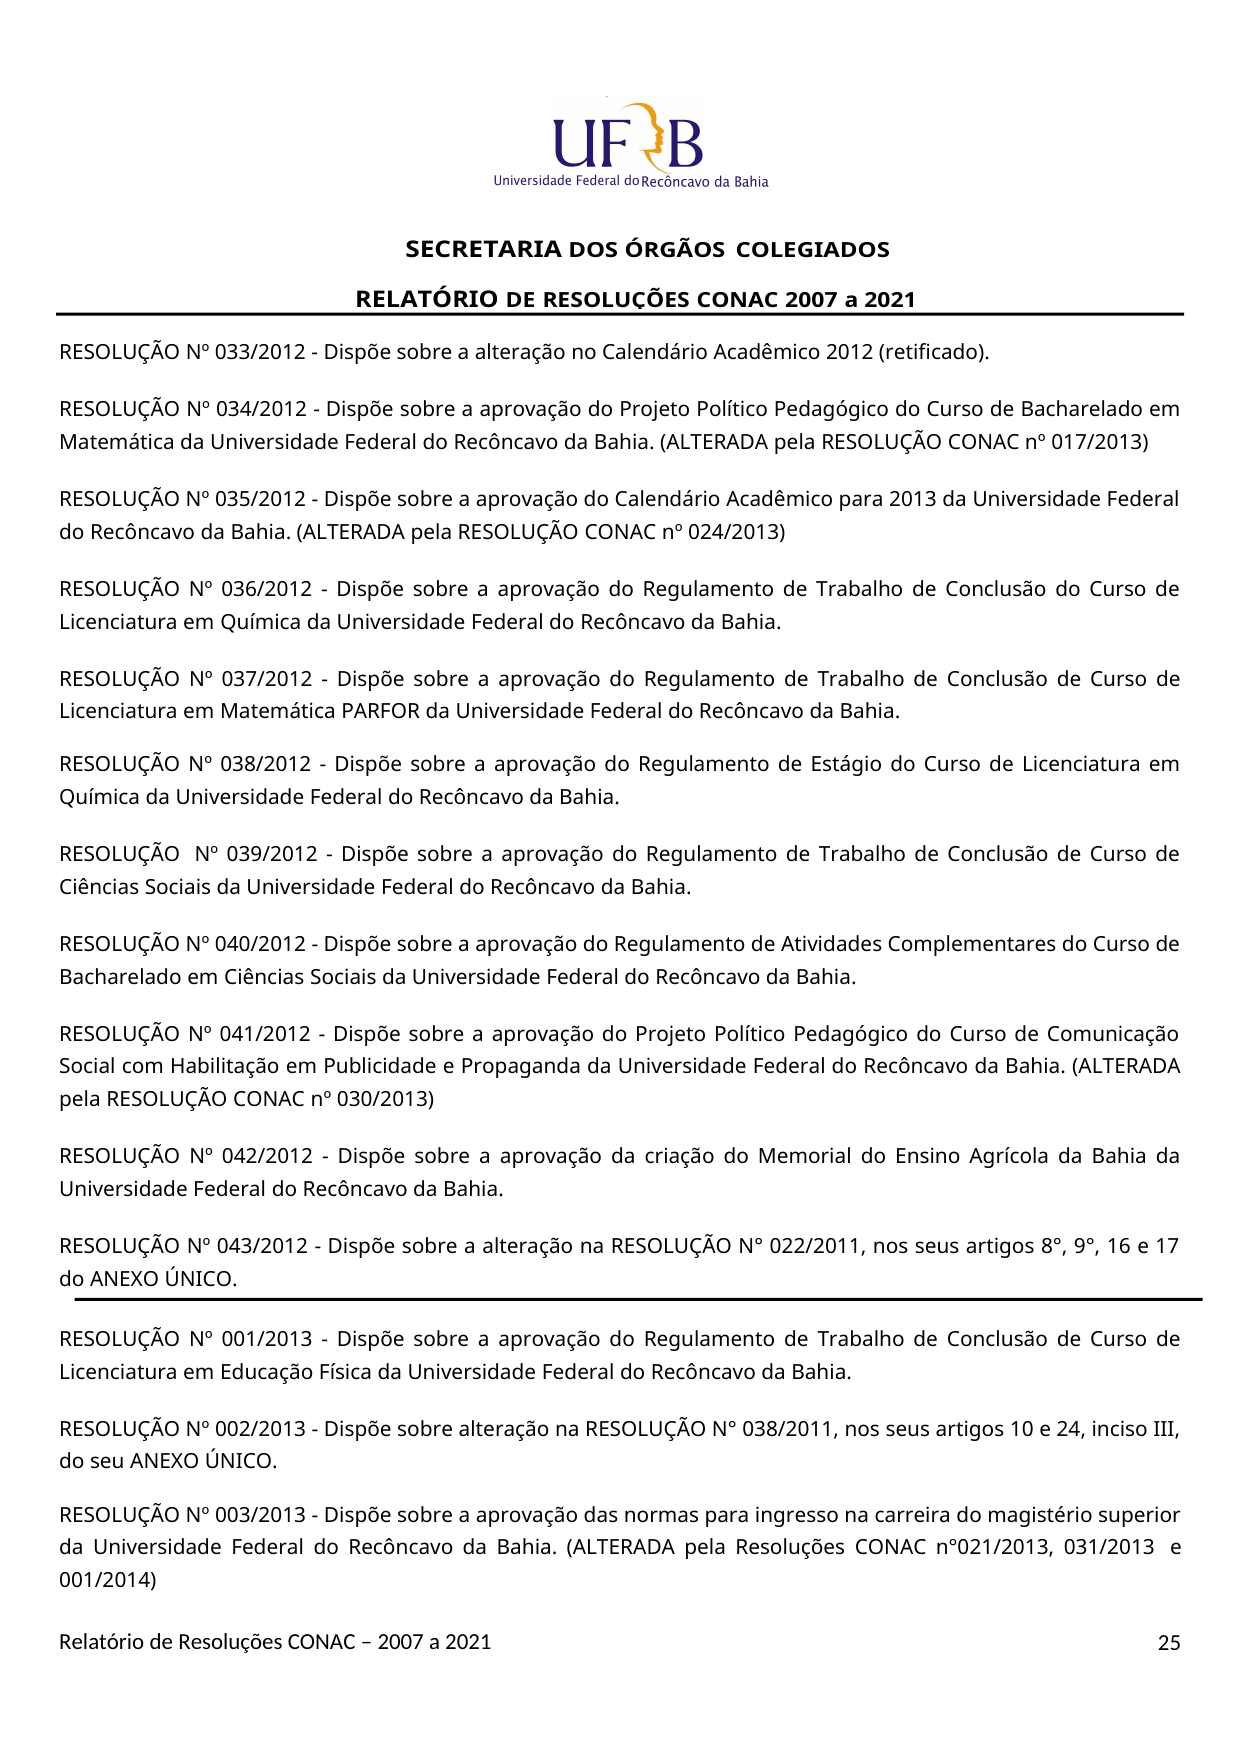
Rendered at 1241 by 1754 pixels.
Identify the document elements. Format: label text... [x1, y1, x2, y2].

text RESOLUÇÃO Nº 035/2012 - Dispõe sobre a aprovação do Calendário Acadêmico para 2013 da Universidade Federal do Recôncavo da Bahia. (ALTERADA pela RESOLUÇÃO CONAC nº 024/2013) [59, 484, 1182, 545]
text RESOLUÇÃO Nº 002/2013 - Dispõe sobre alteração na RESOLUÇÃO N° 038/2011, nos seus artigos 10 e 24, inciso III, do seu ANEXO ÚNICO. [59, 1414, 1182, 1475]
text RESOLUÇÃO Nº 033/2012 - Dispõe sobre a alteração no Calendário Acadêmico 2012 (retificado). [59, 337, 1196, 366]
text RESOLUÇÃO Nº 038/2012 - Dispõe sobre a aprovação do Regulamento de Estágio do Curso de Licenciatura em Química da Universidade Federal do Recôncavo da Bahia. [59, 749, 1182, 811]
text RESOLUÇÃO Nº 003/2013 - Dispõe sobre a aprovação das normas para ingresso na carreira do magistério superior da Universidade Federal do Recôncavo da Bahia. (ALTERADA pela Resoluções CONAC n°021/2013, 031/2013 e 001/2014) [59, 1500, 1182, 1593]
text RESOLUÇÃO Nº 036/2012 - Dispõe sobre a aprovação do Regulamento de Trabalho de Conclusão do Curso de Licenciatura em Química da Universidade Federal do Recôncavo da Bahia. [59, 574, 1182, 635]
text RESOLUÇÃO Nº 037/2012 - Dispõe sobre a aprovação do Regulamento de Trabalho de Conclusão de Curso de Licenciatura em Matemática PARFOR da Universidade Federal do Recôncavo da Bahia. [59, 664, 1182, 725]
text RESOLUÇÃO Nº 034/2012 - Dispõe sobre a aprovação do Projeto Político Pedagógico do Curso de Bacharelado em Matemática da Universidade Federal do Recôncavo da Bahia. (ALTERADA pela RESOLUÇÃO CONAC nº 017/2013) [59, 394, 1182, 456]
text RESOLUÇÃO Nº 001/2013 - Dispõe sobre a aprovação do Regulamento de Trabalho de Conclusão de Curso de Licenciatura em Educação Física da Universidade Federal do Recôncavo da Bahia. [59, 1324, 1182, 1385]
text RESOLUÇÃO Nº 040/2012 - Dispõe sobre a aprovação do Regulamento de Atividades Complementares do Curso de Bacharelado em Ciências Sociais da Universidade Federal do Recôncavo da Bahia. [59, 929, 1182, 991]
picture [490, 96, 772, 191]
text RESOLUÇÃO Nº 042/2012 - Dispõe sobre a aprovação da criação do Memorial do Ensino Agrícola da Bahia da Universidade Federal do Recôncavo da Bahia. [59, 1142, 1182, 1203]
text RESOLUÇÃO Nº 039/2012 - Dispõe sobre a aprovação do Regulamento de Trabalho de Conclusão de Curso de Ciências Sociais da Universidade Federal do Recôncavo da Bahia. [59, 839, 1182, 901]
text RESOLUÇÃO Nº 043/2012 - Dispõe sobre a alteração na RESOLUÇÃO N° 022/2011, nos seus artigos 8°, 9°, 16 e 17 do ANEXO ÚNICO. [59, 1231, 1182, 1292]
text RESOLUÇÃO Nº 041/2012 - Dispõe sobre a aprovação do Projeto Político Pedagógico do Curso de Comunicação Social com Habilitação em Publicidade e Propaganda da Universidade Federal do Recôncavo da Bahia. (ALTERADA pela RESOLUÇÃO CONAC nº 030/2013) [59, 1019, 1182, 1113]
